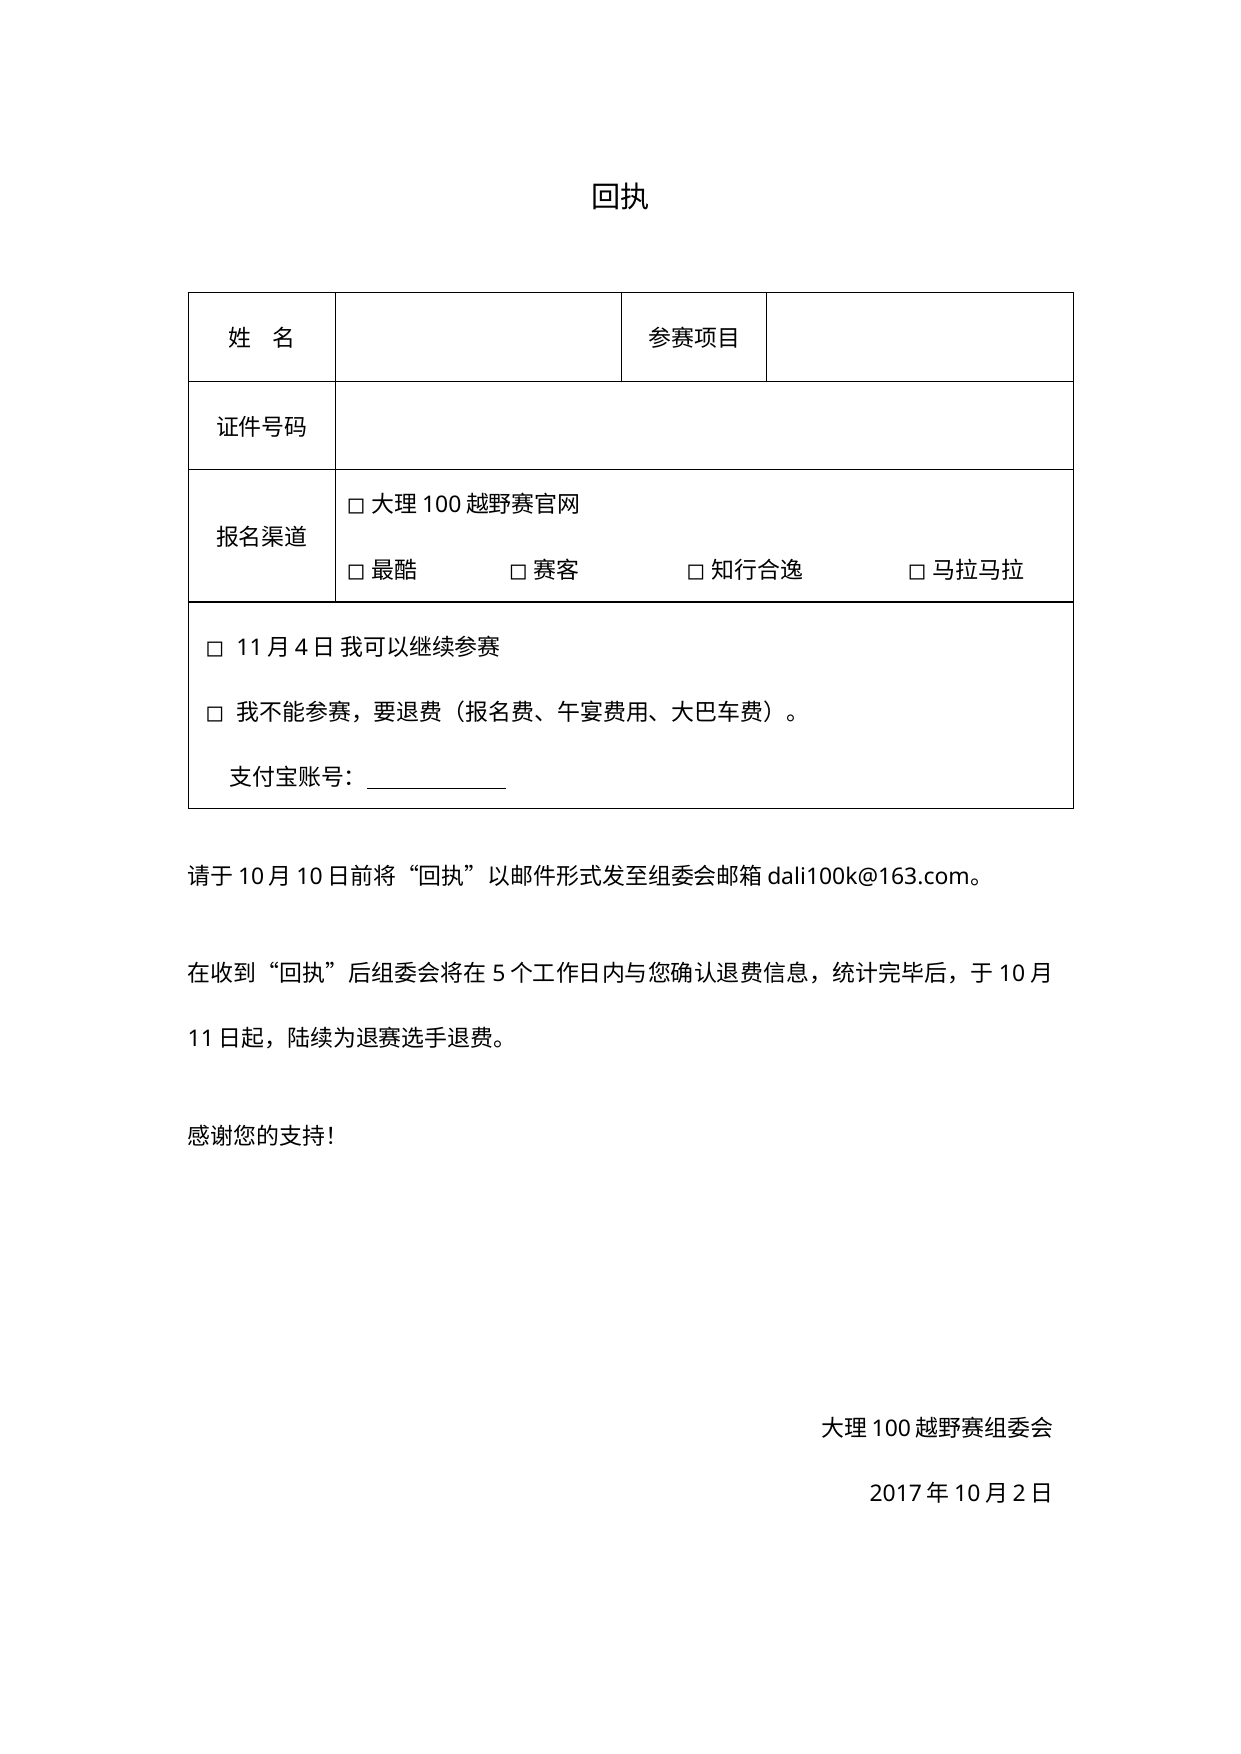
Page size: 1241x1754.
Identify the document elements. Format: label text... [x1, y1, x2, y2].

table_header [336, 293, 621, 381]
table_cell ◻ 赛客 [498, 535, 675, 601]
table_cell ◻ 我不能参赛，要退费（报名费、午宴费用、大巴车费）。 支付宝账号： [189, 678, 1073, 808]
table_cell ◻ 最酷 [336, 535, 497, 601]
text 请于10月10日前将“回执”以邮件形式发至组委会邮箱dali100k@163.com。 [187, 842, 1053, 907]
table_header 参赛项目 [622, 293, 766, 381]
table_cell 报名渠道 [189, 470, 335, 601]
table_cell ◻ 知行合逸 [675, 535, 896, 601]
text 2017年10月2日 [187, 1459, 1053, 1524]
table_cell ◻ 11月4日 我可以继续参赛 [189, 603, 1073, 678]
table_cell ◻ 大理100越野赛官网 [336, 470, 1073, 535]
text 大理100越野赛组委会 [187, 1394, 1053, 1459]
table_cell [336, 382, 1073, 469]
text 感谢您的支持！ [187, 1102, 1053, 1167]
table_header 姓 名 [189, 293, 335, 381]
table_cell 证件号码 [189, 382, 335, 469]
table_cell ◻ 马拉马拉 [896, 535, 1073, 601]
text 回执 [187, 162, 1053, 227]
table_header [767, 293, 1073, 381]
text 在收到“回执”后组委会将在5个工作日内与您确认退费信息，统计完毕后，于10月11日起，陆续为退赛选手退费。 [187, 939, 1053, 1069]
